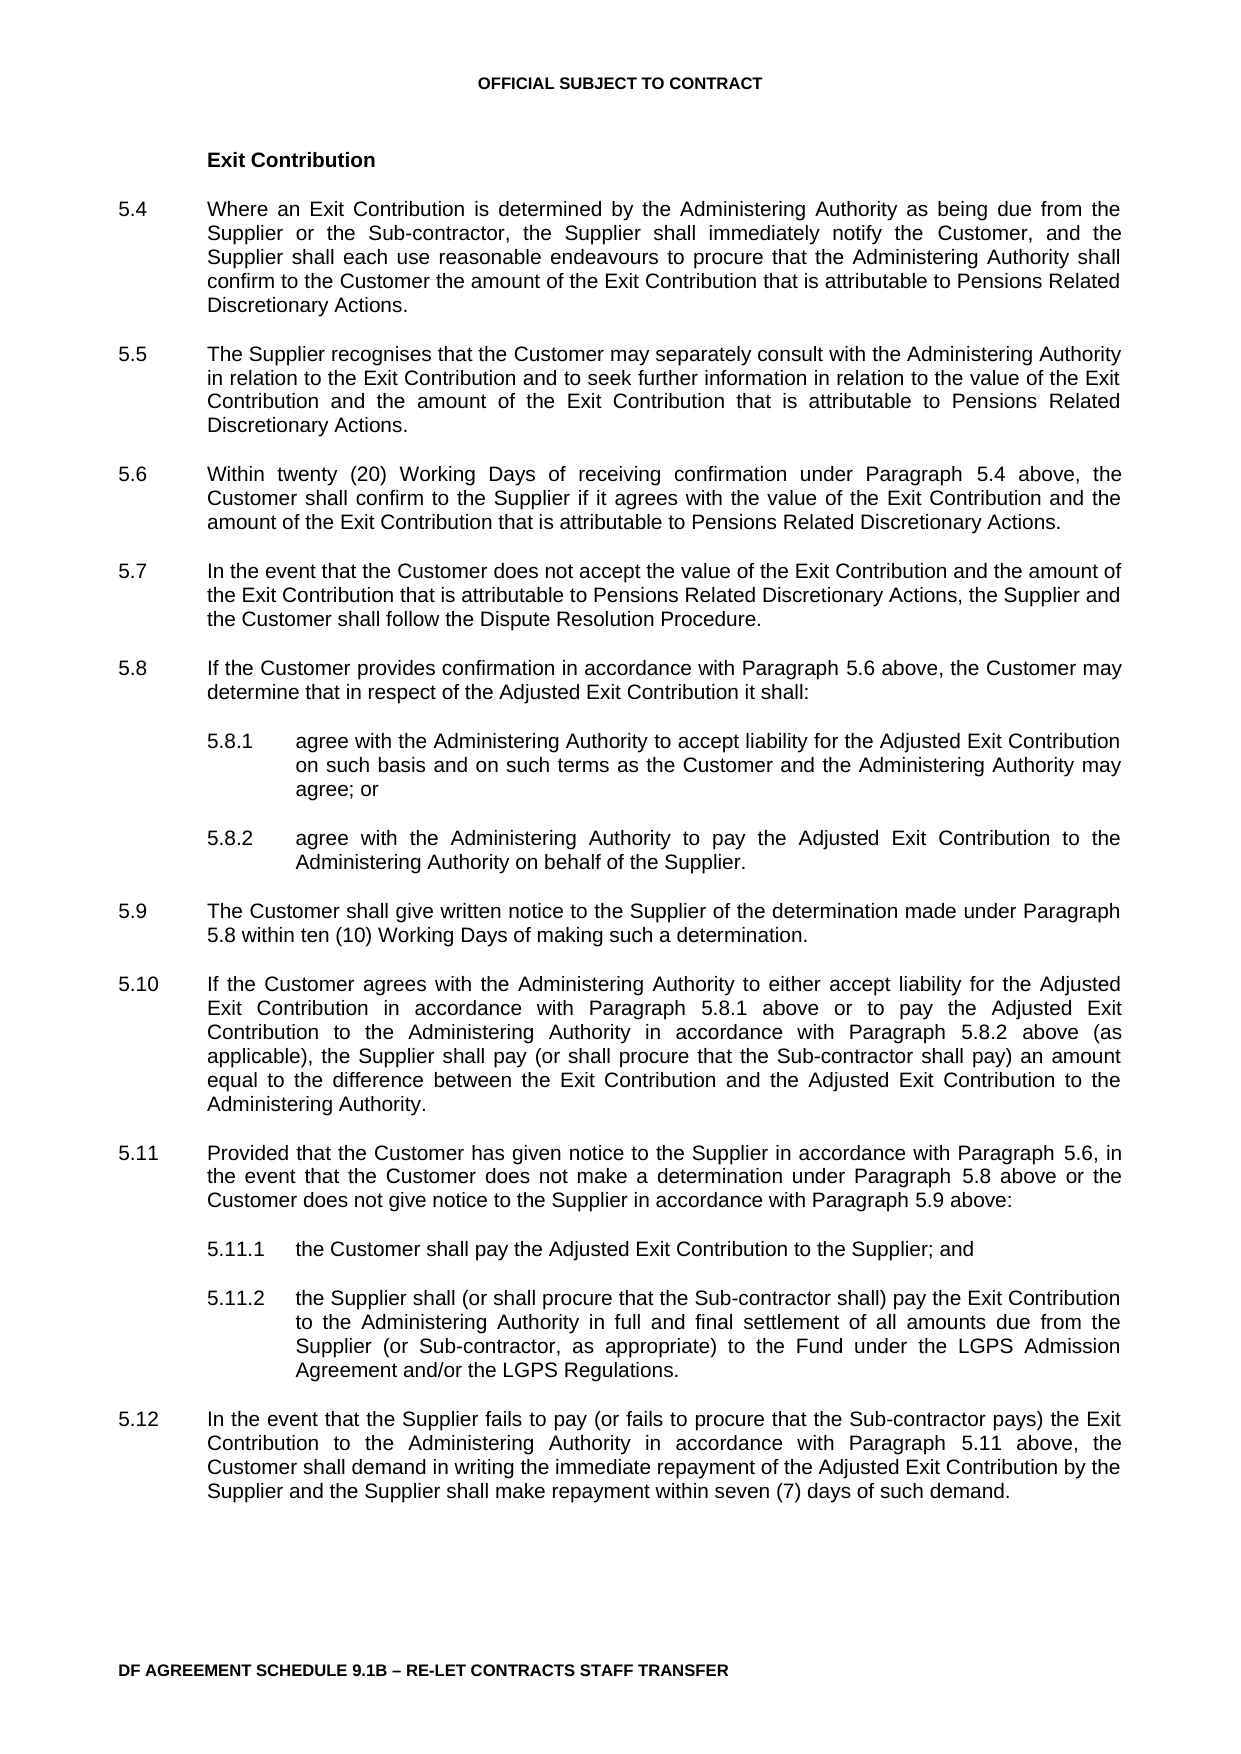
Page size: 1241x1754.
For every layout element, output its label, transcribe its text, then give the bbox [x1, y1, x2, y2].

list Provided that the Customer has given notice to the Supplier in accordance with Paragraph 5.6, in the event that the Customer does not make a determination under Paragraph 5.8 above or the Customer does not give notice to the Supplier in accordance with Paragraph 5.9 above: [118, 1140, 1122, 1212]
list The Supplier recognises that the Customer may separately consult with the Administering Authority in relation to the Exit Contribution and to seek further information in relation to the value of the Exit Contribution and the amount of the Exit Contribution that is attributable to Pensions Related Discretionary Actions. [118, 341, 1122, 437]
list Within twenty (20) Working Days of receiving confirmation under Paragraph 5.4 above, the Customer shall confirm to the Supplier if it agrees with the value of the Exit Contribution and the amount of the Exit Contribution that is attributable to Pensions Related Discretionary Actions. [118, 462, 1122, 534]
list If the Customer agrees with the Administering Authority to either accept liability for the Adjusted Exit Contribution in accordance with Paragraph 5.8.1 above or to pay the Adjusted Exit Contribution to the Administering Authority in accordance with Paragraph 5.8.2 above (as applicable), the Supplier shall pay (or shall procure that the Sub-contractor shall pay) an amount equal to the difference between the Exit Contribution and the Adjusted Exit Contribution to the Administering Authority. [118, 972, 1122, 1115]
list agree with the Administering Authority to accept liability for the Adjusted Exit Contribution on such basis and on such terms as the Customer and the Administering Authority may agree; or [207, 729, 1122, 801]
list The Customer shall give written notice to the Supplier of the determination made under Paragraph 5.8 within ten (10) Working Days of making such a determination. [118, 899, 1122, 947]
text Exit Contribution [207, 148, 1122, 172]
list In the event that the Customer does not accept the value of the Exit Contribution and the amount of the Exit Contribution that is attributable to Pensions Related Discretionary Actions, the Supplier and the Customer shall follow the Dispute Resolution Procedure. [118, 559, 1122, 631]
list the Supplier shall (or shall procure that the Sub-contractor shall) pay the Exit Contribution to the Administering Authority in full and final settlement of all amounts due from the Supplier (or Sub-contractor, as appropriate) to the Fund under the LGPS Admission Agreement and/or the LGPS Regulations. [207, 1286, 1122, 1382]
list agree with the Administering Authority to pay the Adjusted Exit Contribution to the Administering Authority on behalf of the Supplier. [207, 826, 1122, 874]
list Where an Exit Contribution is determined by the Administering Authority as being due from the Supplier or the Sub-contractor, the Supplier shall immediately notify the Customer, and the Supplier shall each use reasonable endeavours to procure that the Administering Authority shall confirm to the Customer the amount of the Exit Contribution that is attributable to Pensions Related Discretionary Actions. [118, 197, 1122, 316]
list If the Customer provides confirmation in accordance with Paragraph 5.6 above, the Customer may determine that in respect of the Adjusted Exit Contribution it shall: [118, 656, 1122, 704]
list the Customer shall pay the Adjusted Exit Contribution to the Supplier; and [207, 1237, 1122, 1261]
list In the event that the Supplier fails to pay (or fails to procure that the Sub-contractor pays) the Exit Contribution to the Administering Authority in accordance with Paragraph 5.11 above, the Customer shall demand in writing the immediate repayment of the Adjusted Exit Contribution by the Supplier and the Supplier shall make repayment within seven (7) days of such demand. [118, 1407, 1122, 1503]
